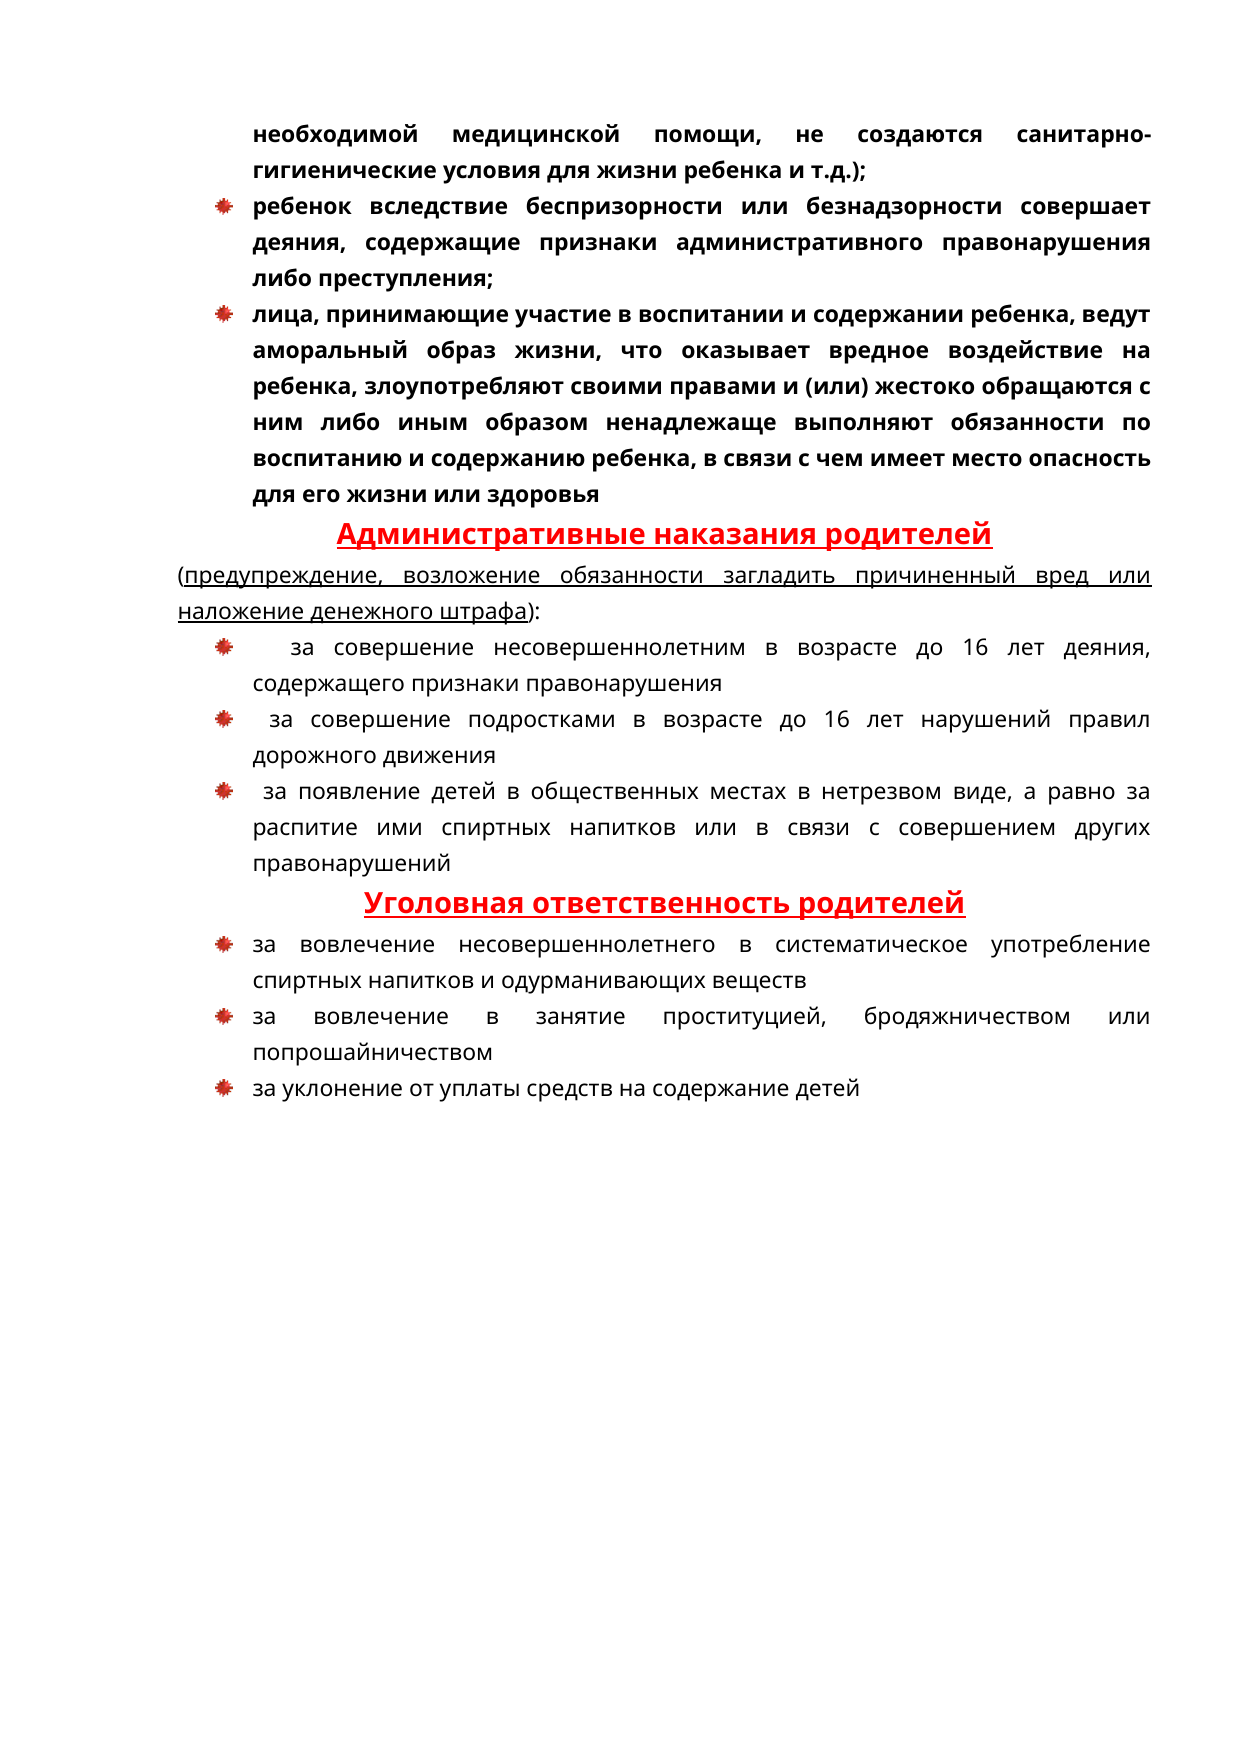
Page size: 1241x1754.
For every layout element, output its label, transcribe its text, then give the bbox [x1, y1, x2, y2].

picture [215, 198, 233, 215]
list лица, принимающие участие в воспитании и содержании ребенка, ведут аморальный образ жизни, что оказывает вредное воздействие на ребенка, злоупотребляют своими правами и (или) жестоко обращаются с ним либо иным образом ненадлежаще выполняют обязанности по воспитанию и содержанию ребенка, в связи с чем имеет место опасность для его жизни или здоровья [215, 298, 1152, 509]
picture [215, 1008, 233, 1025]
text (предупреждение, возложение обязанности загладить причиненный вред или наложение денежного штрафа): [177, 559, 1152, 626]
list за появление детей в общественных местах в нетрезвом виде, а равно за распитие ими спиртных напитков или в связи с совершением других правонарушений [215, 775, 1152, 878]
picture [215, 710, 233, 728]
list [215, 118, 1152, 185]
list за совершение подростками в возрасте до 16 лет нарушений правил дорожного движения [215, 703, 1152, 770]
list за уклонение от уплаты средств на содержание детей [215, 1072, 1152, 1103]
list ребенок вследствие беспризорности или безнадзорности совершает деяния, содержащие признаки административного правонарушения либо преступления; [215, 190, 1152, 293]
picture [215, 638, 233, 656]
picture [215, 305, 233, 323]
text Уголовная ответственность родителей [177, 882, 1152, 922]
list за вовлечение в занятие проституцией, бродяжничеством или попрошайничеством [215, 1000, 1152, 1067]
picture [215, 782, 233, 800]
text Административные наказания родителей [177, 513, 1152, 553]
picture [215, 936, 233, 953]
list за совершение несовершеннолетним в возрасте до 16 лет деяния, содержащего признаки правонарушения [215, 631, 1152, 698]
picture [215, 1079, 233, 1097]
list за вовлечение несовершеннолетнего в систематическое употребление спиртных напитков и одурманивающих веществ [215, 928, 1152, 995]
